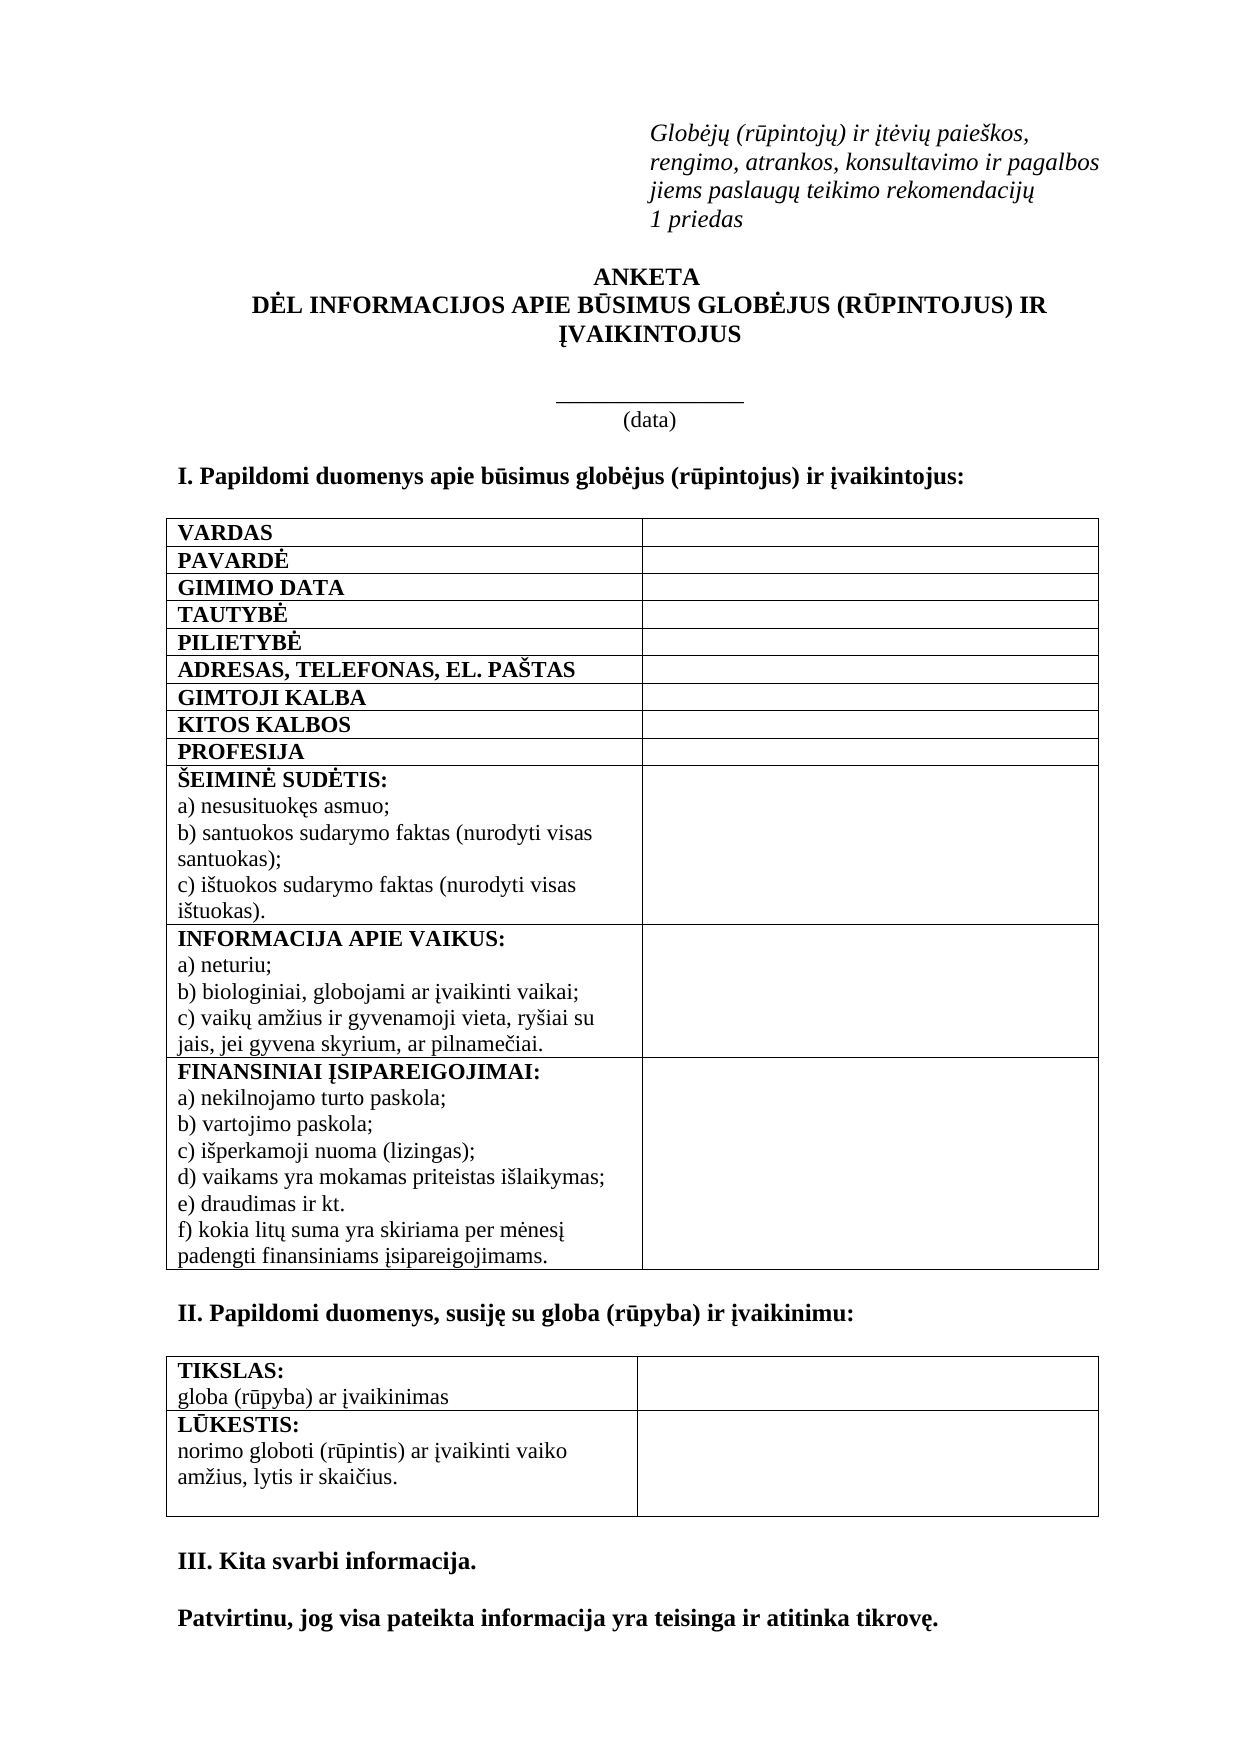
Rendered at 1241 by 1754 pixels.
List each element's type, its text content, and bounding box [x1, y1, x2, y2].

table_header [643, 519, 1098, 546]
table_cell [643, 1058, 1098, 1269]
table_cell [643, 766, 1098, 924]
table_cell [643, 684, 1098, 710]
table_cell [643, 739, 1098, 765]
text _______________ [177, 377, 1122, 406]
table_cell FINANSINIAI ĮSIPAREIGOJIMAI: a) nekilnojamo turto paskola; b) vartojimo paskola; c) išperkamoji nuoma (lizingas); d) vaikams yra mokamas priteistas išlaikymas; e) draudimas ir kt. f) kokia litų suma yra skiriama per mėnesį padengti finansiniams įsipareigojimams. [167, 1058, 642, 1269]
text Globėjų (rūpintojų) ir įtėvių paieškos, [649, 118, 1122, 147]
table_cell ADRESAS, TELEFONAS, EL. PAŠTAS [167, 656, 642, 683]
text Patvirtinu, jog visa pateikta informacija yra teisinga ir atitinka tikrovę. [177, 1603, 1122, 1632]
table_cell GIMTOJI KALBA [167, 684, 642, 710]
table_cell PAVARDĖ [167, 547, 642, 573]
text (data) [177, 406, 1122, 432]
text 1 priedas [649, 204, 1122, 233]
table_cell PILIETYBĖ [167, 629, 642, 655]
text I. Papildomi duomenys apie būsimus globėjus (rūpintojus) ir įvaikintojus: [177, 461, 1122, 489]
table_cell INFORMACIJA APIE VAIKUS: a) neturiu; b) biologiniai, globojami ar įvaikinti vaikai; c) vaikų amžius ir gyvenamoji vieta, ryšiai su jais, jei gyvena skyrium, ar pilnamečiai. [167, 925, 642, 1057]
text rengimo, atrankos, konsultavimo ir pagalbos [649, 147, 1122, 176]
table_cell [638, 1411, 1098, 1516]
text III. Kita svarbi informacija. [177, 1546, 1122, 1575]
table_header TIKSLAS: globa (rūpyba) ar įvaikinimas [167, 1357, 637, 1410]
table_cell [643, 711, 1098, 737]
text II. Papildomi duomenys, susiję su globa (rūpyba) ir įvaikinimu: [177, 1298, 1122, 1327]
table_cell KITOS KALBOS [167, 711, 642, 737]
table_cell [643, 601, 1098, 628]
table_cell LŪKESTIS: norimo globoti (rūpintis) ar įvaikinti vaiko amžius, lytis ir skaičius. [167, 1411, 637, 1516]
table_cell [643, 656, 1098, 683]
table_cell ŠEIMINĖ SUDĖTIS: a) nesusituokęs asmuo; b) santuokos sudarymo faktas (nurodyti visas santuokas); c) ištuokos sudarymo faktas (nurodyti visas ištuokas). [167, 766, 642, 924]
text ANKETA DĖL INFORMACIJOS APIE BŪSIMUS GLOBĖJUS (RŪPINTOJUS) IR ĮVAIKINTOJUS [177, 262, 1122, 348]
table_header [638, 1357, 1098, 1410]
table_cell PROFESIJA [167, 739, 642, 765]
table_cell [643, 925, 1098, 1057]
text jiems paslaugų teikimo rekomendacijų [649, 176, 1122, 204]
table_cell [643, 574, 1098, 600]
table_header VARDAS [167, 519, 642, 546]
table_cell GIMIMO DATA [167, 574, 642, 600]
table_cell TAUTYBĖ [167, 601, 642, 628]
table_cell [643, 629, 1098, 655]
table_cell [643, 547, 1098, 573]
